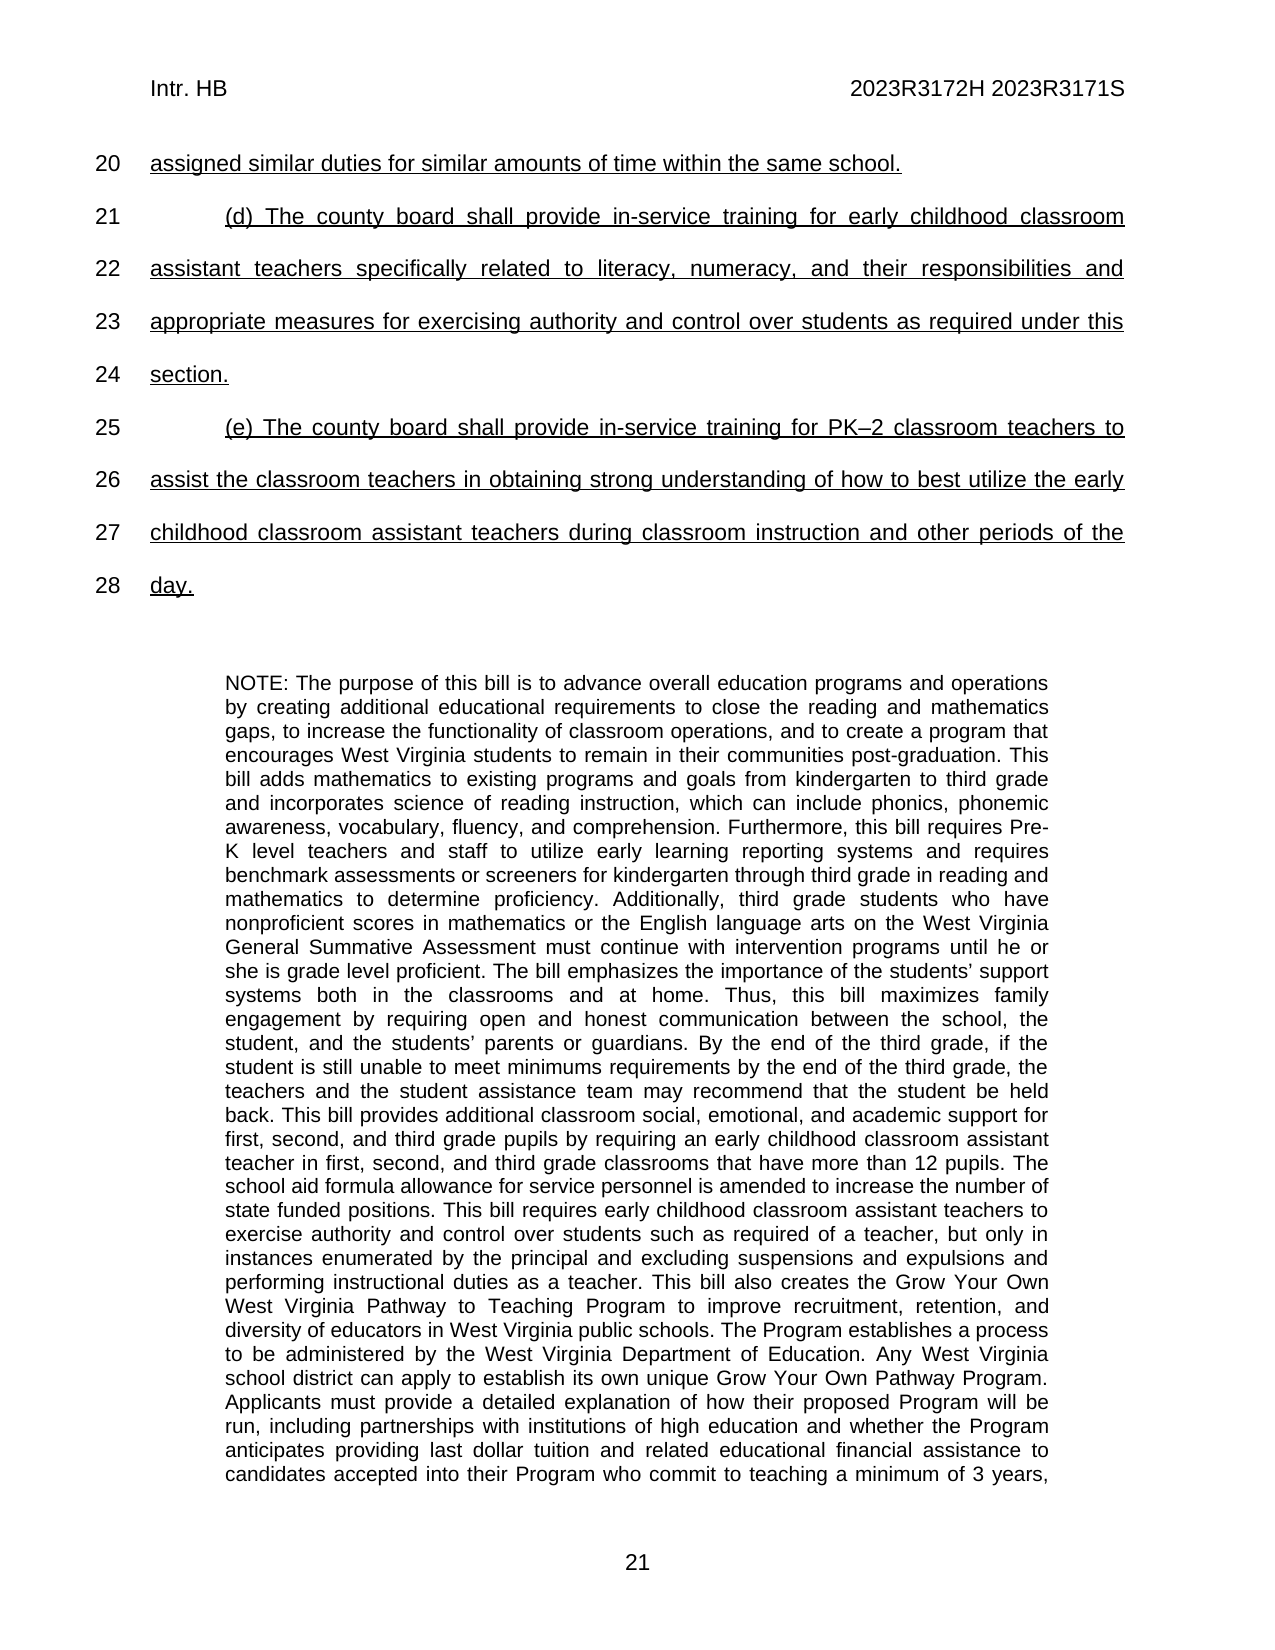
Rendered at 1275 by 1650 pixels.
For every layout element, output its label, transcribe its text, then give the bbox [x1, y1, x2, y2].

text (e) The county board shall provide in-service training for PK–2 classroom teachers to assist the classroom teachers in obtaining strong understanding of how to best utilize the early childhood classroom assistant teachers during classroom instruction and other periods of the day. [150, 413, 1125, 489]
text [150, 150, 1125, 176]
text (e) The county board shall provide in-service training for PK–2 classroom teachers to assist the classroom teachers in obtaining strong understanding of how to best utilize the early childhood classroom assistant teachers during classroom instruction and other periods of the day. [150, 543, 1125, 598]
text (e) The county board shall provide in-service training for PK–2 classroom teachers to assist the classroom teachers in obtaining strong understanding of how to best utilize the early childhood classroom assistant teachers during classroom instruction and other periods of the day. [150, 490, 1125, 542]
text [225, 671, 1050, 1486]
text (d) The county board shall provide in-service training for early childhood classroom assistant teachers specifically related to literacy, numeracy, and their responsibilities and appropriate measures for exercising authority and control over students as required under this section. [150, 203, 1125, 387]
